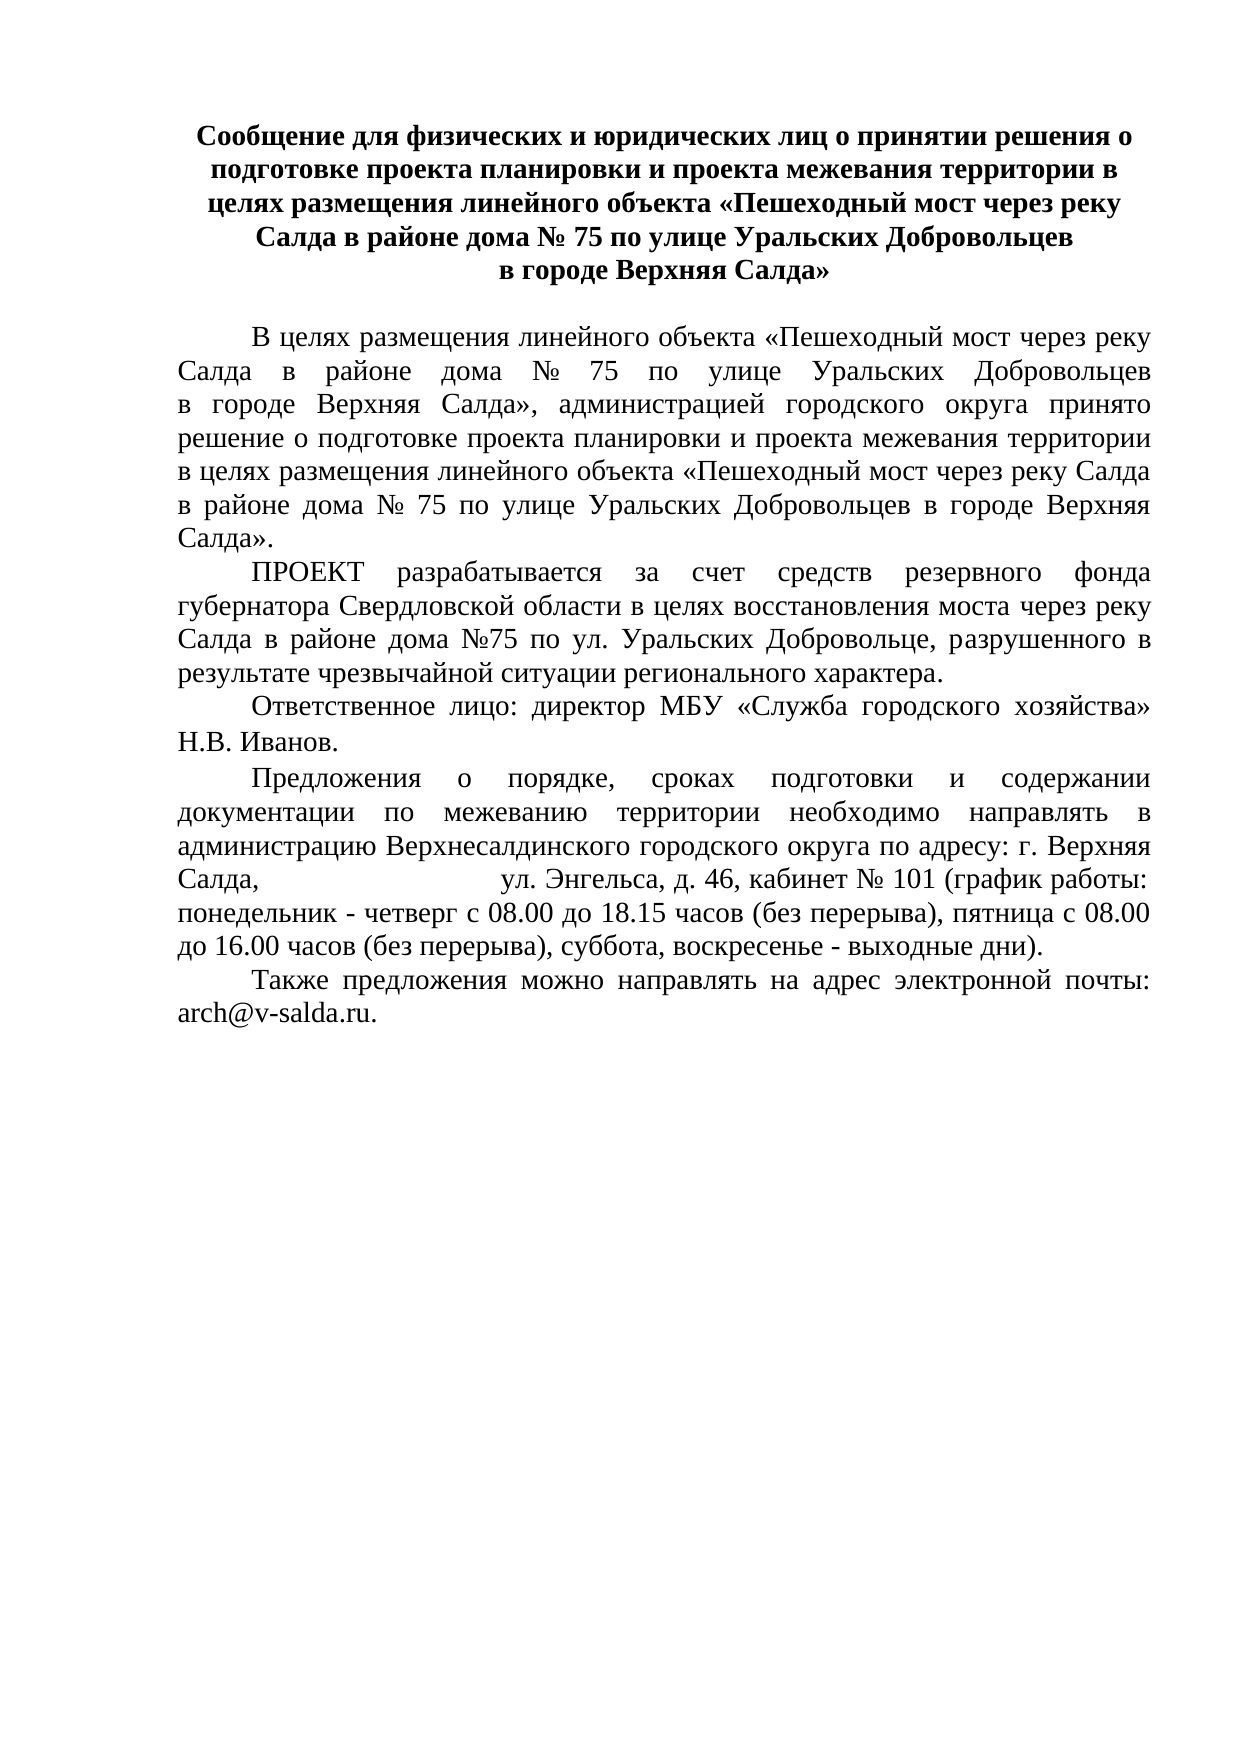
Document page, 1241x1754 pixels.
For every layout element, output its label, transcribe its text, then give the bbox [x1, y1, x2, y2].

text Ответственное лицо: директор МБУ «Служба городского хозяйства» Н.В. Иванов. [177, 688, 1152, 758]
text подготовке проекта планировки и проекта межевания территории в целях размещения линейного объекта «Пешеходный мост через реку Салда в районе дома № 75 по улице Уральских Добровольцев в городе Верхняя Салда» [177, 152, 1152, 286]
text Предложения о порядке, сроках подготовки и содержании документации по межеванию территории необходимо направлять в администрацию Верхнесалдинского городского округа по адресу: г. Верхняя Салда, ул. Энгельса, д. 46, кабинет № 101 (график работы: понедельник - четверг с 08.00 до 18.15 часов (без перерыва), пятница с 08.00 до 16.00 часов (без перерыва), суббота, воскресенье - выходные дни). [177, 761, 1152, 962]
text Также предложения можно направлять на адрес электронной почты: arch@v-salda.ru. [177, 962, 1152, 1029]
text Сообщение для физических и юридических лиц о принятии решения о [177, 118, 1152, 152]
text В целях размещения линейного объекта «Пешеходный мост через реку Салда в районе дома № 75 по улице Уральских Добровольцев в городе Верхняя Салда», администрацией городского округа принято решение о подготовке проекта планировки и проекта межевания территории в целях размещения линейного объекта «Пешеходный мост через реку Салда в районе дома № 75 по улице Уральских Добровольцев в городе Верхняя Салда». [177, 319, 1152, 554]
text ПРОЕКТ разрабатывается за счет средств резервного фонда губернатора Свердловской области в целях восстановления моста через реку Салда в районе дома №75 по ул. Уральских Добровольце, разрушенного в результате чрезвычайной ситуации регионального характера. [177, 554, 1152, 688]
